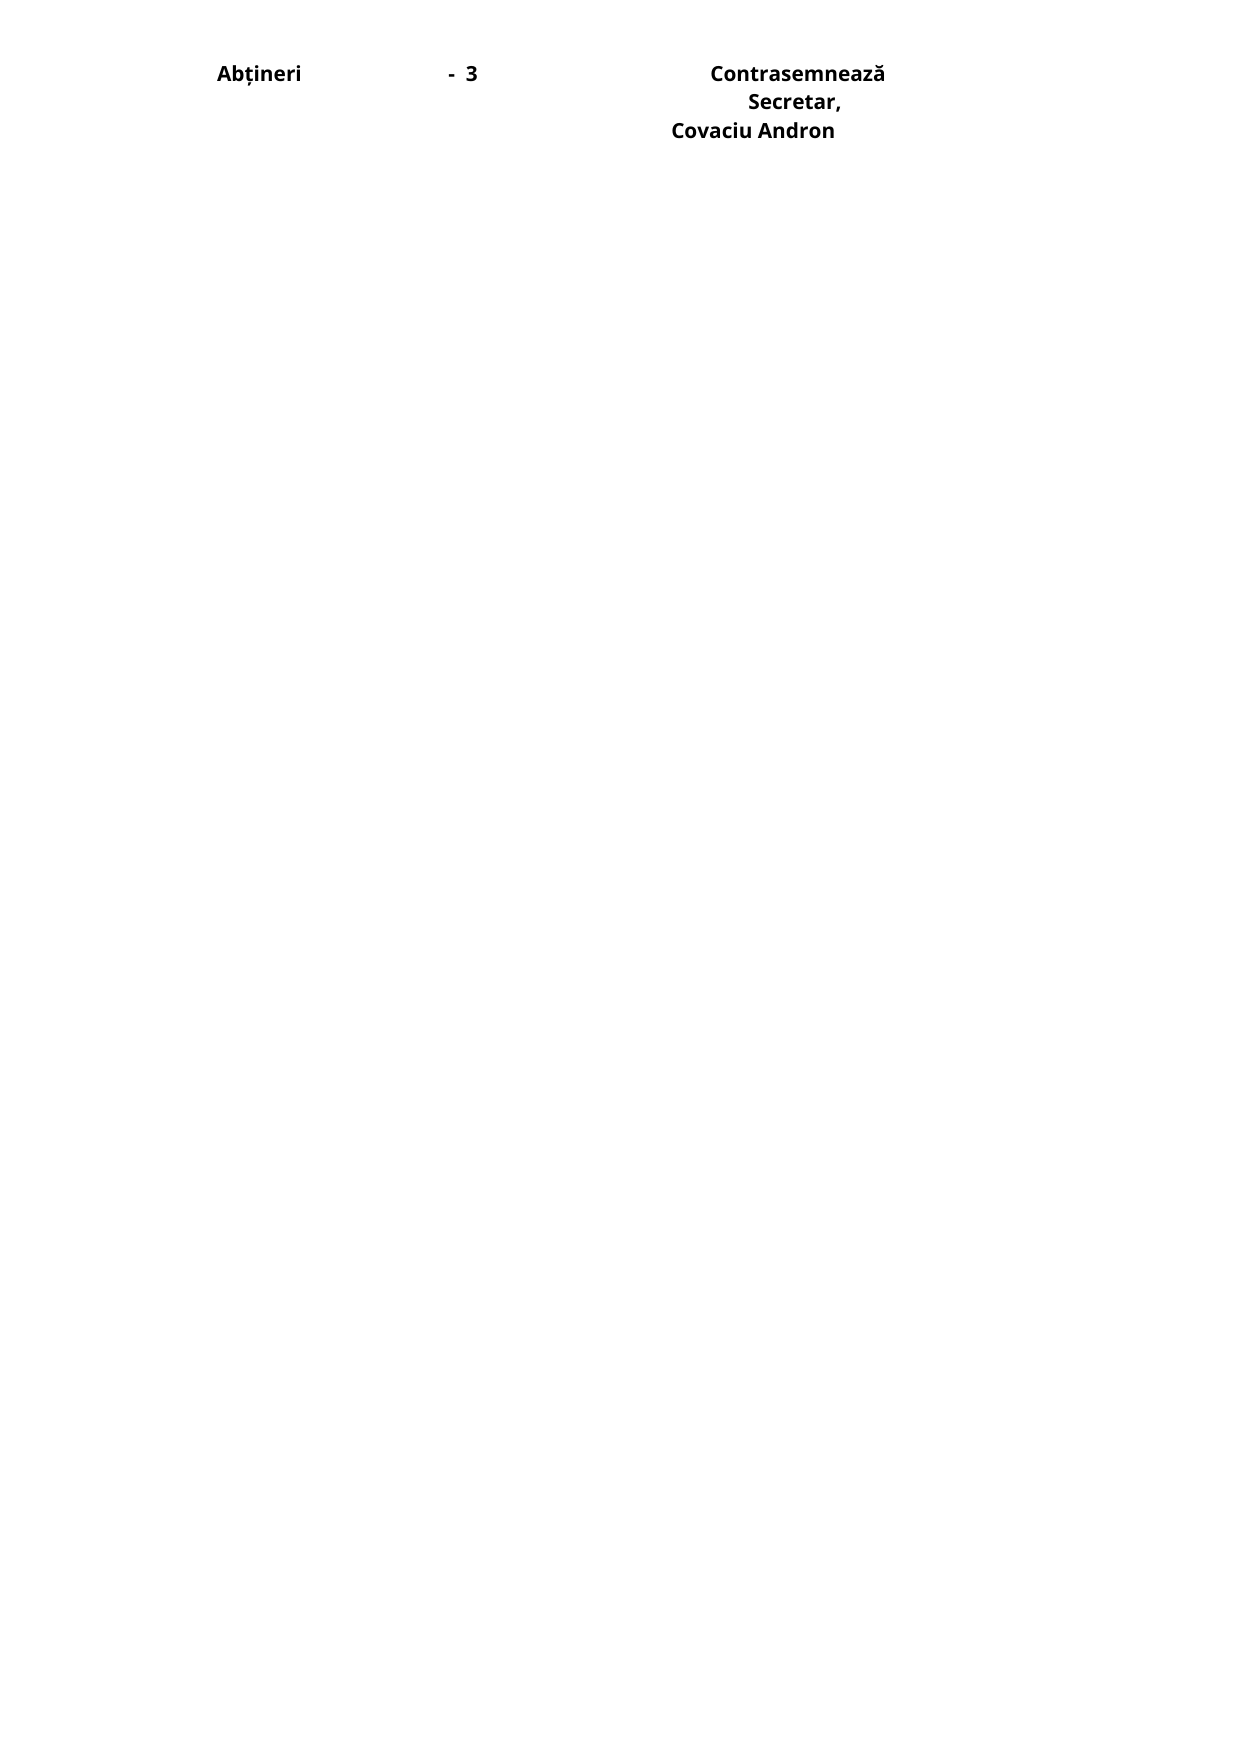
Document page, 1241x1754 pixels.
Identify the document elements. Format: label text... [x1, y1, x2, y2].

text Abţineri - 3 Contrasemnează [142, 59, 1181, 87]
text Secretar, Covaciu Andron [142, 87, 1181, 144]
